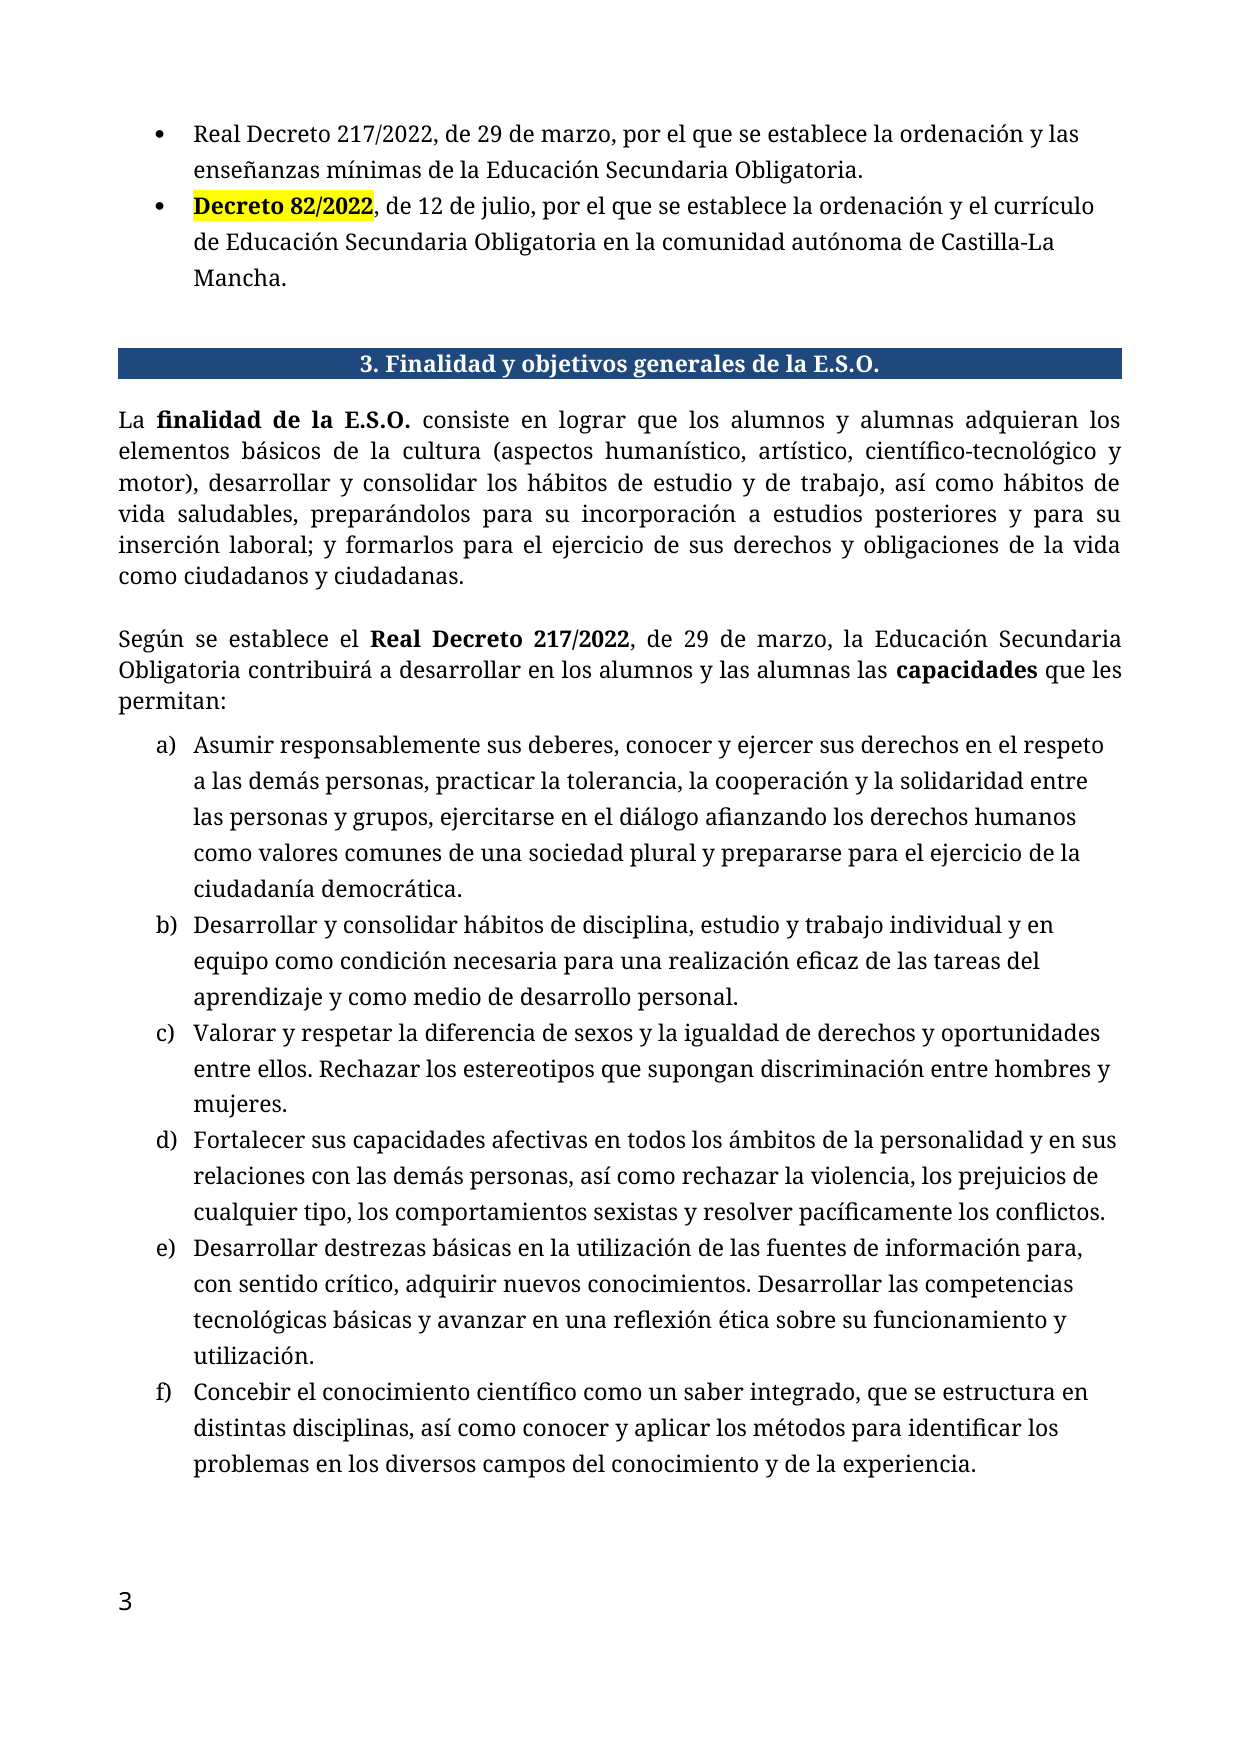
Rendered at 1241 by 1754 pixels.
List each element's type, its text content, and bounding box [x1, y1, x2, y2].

list Real Decreto 217/2022, de 29 de marzo, por el que se establece la ordenación y las enseñanzas mínimas de la Educación Secundaria Obligatoria. [156, 118, 1122, 185]
list Desarrollar destrezas básicas en la utilización de las fuentes de información para, con sentido crítico, adquirir nuevos conocimientos. Desarrollar las competencias tecnológicas básicas y avanzar en una reflexión ética sobre su funcionamiento y utilización. [156, 1232, 1122, 1371]
list Desarrollar y consolidar hábitos de disciplina, estudio y trabajo individual y en equipo como condición necesaria para una realización eficaz de las tareas del aprendizaje y como medio de desarrollo personal. [156, 909, 1122, 1012]
list Asumir responsablemente sus deberes, conocer y ejercer sus derechos en el respeto a las demás personas, practicar la tolerancia, la cooperación y la solidaridad entre las personas y grupos, ejercitarse en el diálogo afianzando los derechos humanos como valores comunes de una sociedad plural y prepararse para el ejercicio de la ciudadanía democrática. [156, 729, 1122, 904]
list Decreto 82/2022, de 12 de julio, por el que se establece la ordenación y el currículo de Educación Secundaria Obligatoria en la comunidad autónoma de Castilla-La Mancha. [156, 190, 1122, 293]
subtitle 3. Finalidad y objetivos generales de la E.S.O. [118, 348, 1122, 379]
text La finalidad de la E.S.O. consiste en lograr que los alumnos y alumnas adquieran los elementos básicos de la cultura (aspectos humanístico, artístico, científico-tecnológico y motor), desarrollar y consolidar los hábitos de estudio y de trabajo, así como hábitos de vida saludables, preparándolos para su incorporación a estudios posteriores y para su inserción laboral; y formarlos para el ejercicio de sus derechos y obligaciones de la vida como ciudadanos y ciudadanas. [118, 404, 1122, 592]
text Según se establece el Real Decreto 217/2022, de 29 de marzo, la Educación Secundaria Obligatoria contribuirá a desarrollar en los alumnos y las alumnas las capacidades que les permitan: [118, 623, 1122, 717]
list Fortalecer sus capacidades afectivas en todos los ámbitos de la personalidad y en sus relaciones con las demás personas, así como rechazar la violencia, los prejuicios de cualquier tipo, los comportamientos sexistas y resolver pacíficamente los conflictos. [156, 1124, 1122, 1227]
list Valorar y respetar la diferencia de sexos y la igualdad de derechos y oportunidades entre ellos. Rechazar los estereotipos que supongan discriminación entre hombres y mujeres. [156, 1017, 1122, 1120]
list Concebir el conocimiento científico como un saber integrado, que se estructura en distintas disciplinas, así como conocer y aplicar los métodos para identificar los problemas en los diversos campos del conocimiento y de la experiencia. [156, 1376, 1122, 1479]
